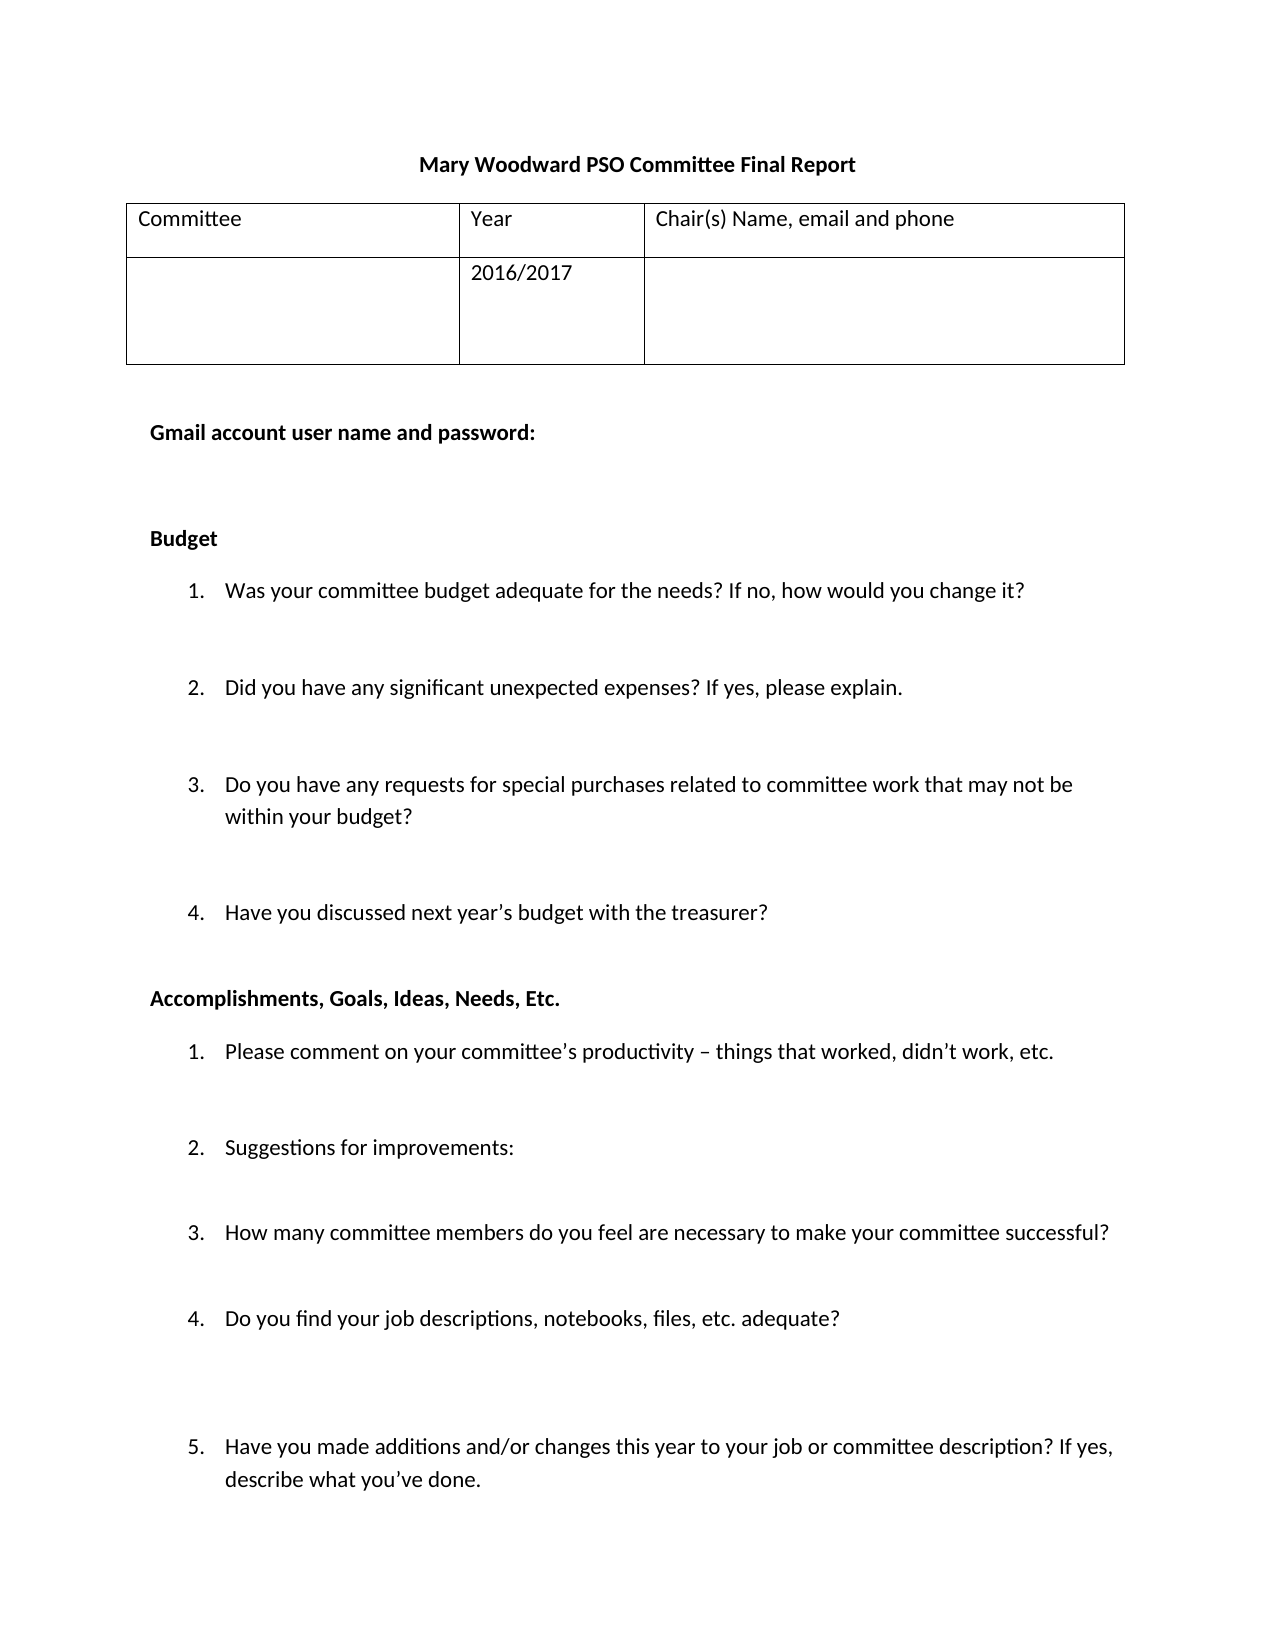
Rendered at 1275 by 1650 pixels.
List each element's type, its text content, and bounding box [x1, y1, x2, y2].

list Did you have any significant unexpected expenses? If yes, please explain. [187, 673, 1125, 701]
list Suggestions for improvements: [187, 1133, 1125, 1161]
table_cell 2016/2017 [460, 258, 644, 363]
list Was your committee budget adequate for the needs? If no, how would you change it? [187, 577, 1125, 605]
list How many committee members do you feel are necessary to make your committee successful? [187, 1218, 1125, 1247]
list Have you discussed next year’s budget with the treasurer? [187, 898, 1125, 927]
text Mary Woodward PSO Committee Final Report [150, 150, 1125, 178]
text Budget [150, 524, 1125, 552]
text Gmail account user name and password: [150, 418, 1125, 446]
table_header Chair(s) Name, email and phone [645, 204, 1124, 257]
table_cell [127, 258, 459, 363]
table_cell [645, 258, 1124, 363]
list Do you find your job descriptions, notebooks, files, etc. adequate? [187, 1304, 1125, 1332]
text Accomplishments, Goals, Ideas, Needs, Etc. [150, 984, 1125, 1012]
list Have you made additions and/or changes this year to your job or committee description? If yes, describe what you’ve done. [187, 1432, 1125, 1493]
list Please comment on your committee’s productivity – things that worked, didn’t work, etc. [187, 1037, 1125, 1065]
table_header Committee [127, 204, 459, 257]
list Do you have any requests for special purchases related to committee work that may not be within your budget? [187, 770, 1125, 830]
table_header Year [460, 204, 644, 257]
